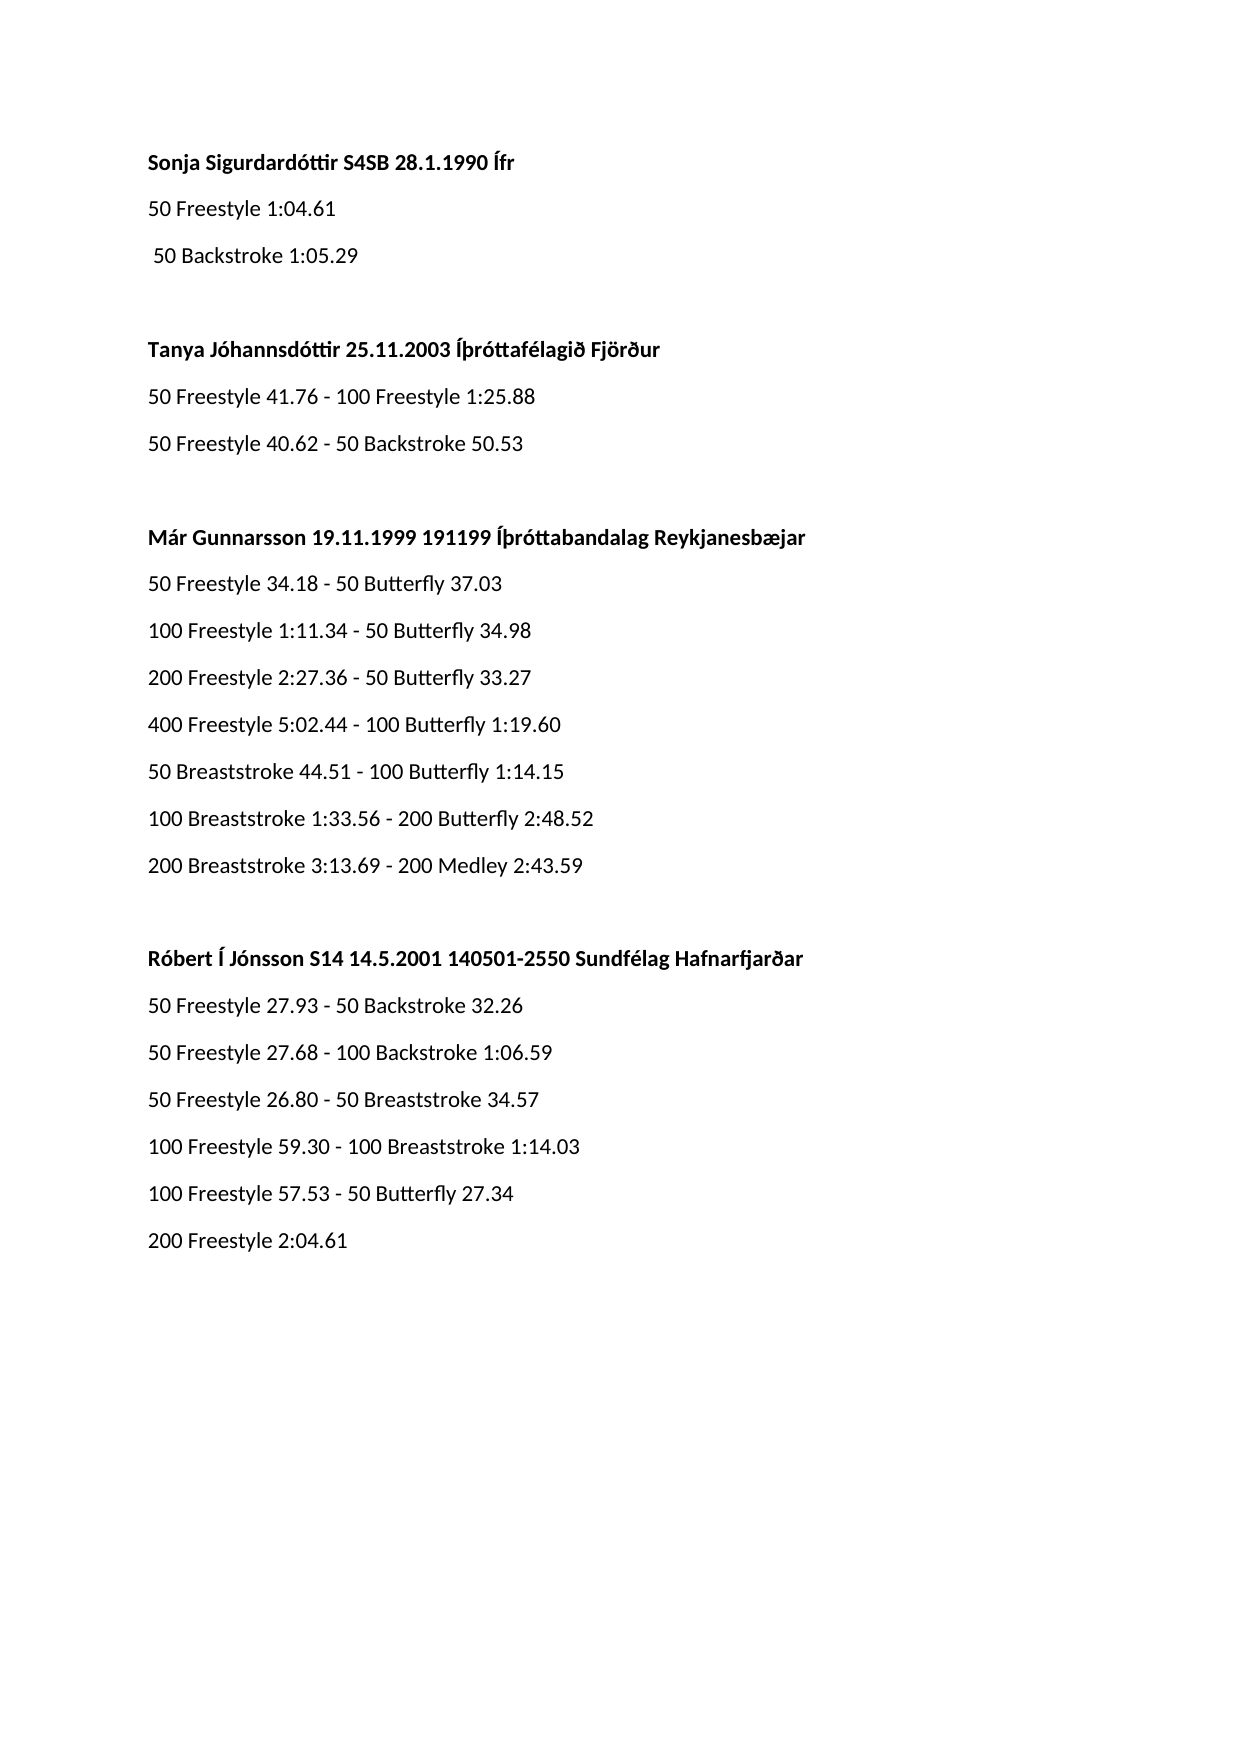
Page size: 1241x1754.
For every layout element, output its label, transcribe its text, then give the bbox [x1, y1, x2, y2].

text Már Gunnarsson 19.11.1999 191199 Íþróttabandalag Reykjanesbæjar [148, 523, 1093, 551]
text 100 Freestyle 57.53 - 50 Butterfly 27.34 [148, 1179, 1093, 1207]
text 100 Freestyle 1:11.34 - 50 Butterfly 34.98 [148, 616, 1093, 644]
text 50 Backstroke 1:05.29 [148, 241, 1093, 269]
text 50 Freestyle 34.18 - 50 Butterfly 37.03 [148, 569, 1093, 597]
text 50 Freestyle 27.93 - 50 Backstroke 32.26 [148, 991, 1093, 1019]
text 50 Freestyle 41.76 - 100 Freestyle 1:25.88 [148, 382, 1093, 410]
text Sonja Sigurdardóttir S4SB 28.1.1990 Ífr [148, 148, 1093, 176]
text 200 Freestyle 2:04.61 [148, 1226, 1093, 1254]
text Tanya Jóhannsdóttir 25.11.2003 Íþróttafélagið Fjörður [148, 335, 1093, 363]
text Róbert Í Jónsson S14 14.5.2001 140501-2550 Sundfélag Hafnarfjarðar [148, 944, 1093, 972]
text 50 Breaststroke 44.51 - 100 Butterfly 1:14.15 [148, 757, 1093, 785]
text 50 Freestyle 1:04.61 [148, 194, 1093, 222]
text 100 Freestyle 59.30 - 100 Breaststroke 1:14.03 [148, 1132, 1093, 1160]
text 50 Freestyle 40.62 - 50 Backstroke 50.53 [148, 429, 1093, 457]
text 100 Breaststroke 1:33.56 - 200 Butterfly 2:48.52 [148, 804, 1093, 832]
text 400 Freestyle 5:02.44 - 100 Butterfly 1:19.60 [148, 710, 1093, 738]
text 50 Freestyle 26.80 - 50 Breaststroke 34.57 [148, 1085, 1093, 1113]
text 200 Breaststroke 3:13.69 - 200 Medley 2:43.59 [148, 851, 1093, 879]
text 50 Freestyle 27.68 - 100 Backstroke 1:06.59 [148, 1038, 1093, 1066]
text 200 Freestyle 2:27.36 - 50 Butterfly 33.27 [148, 663, 1093, 691]
